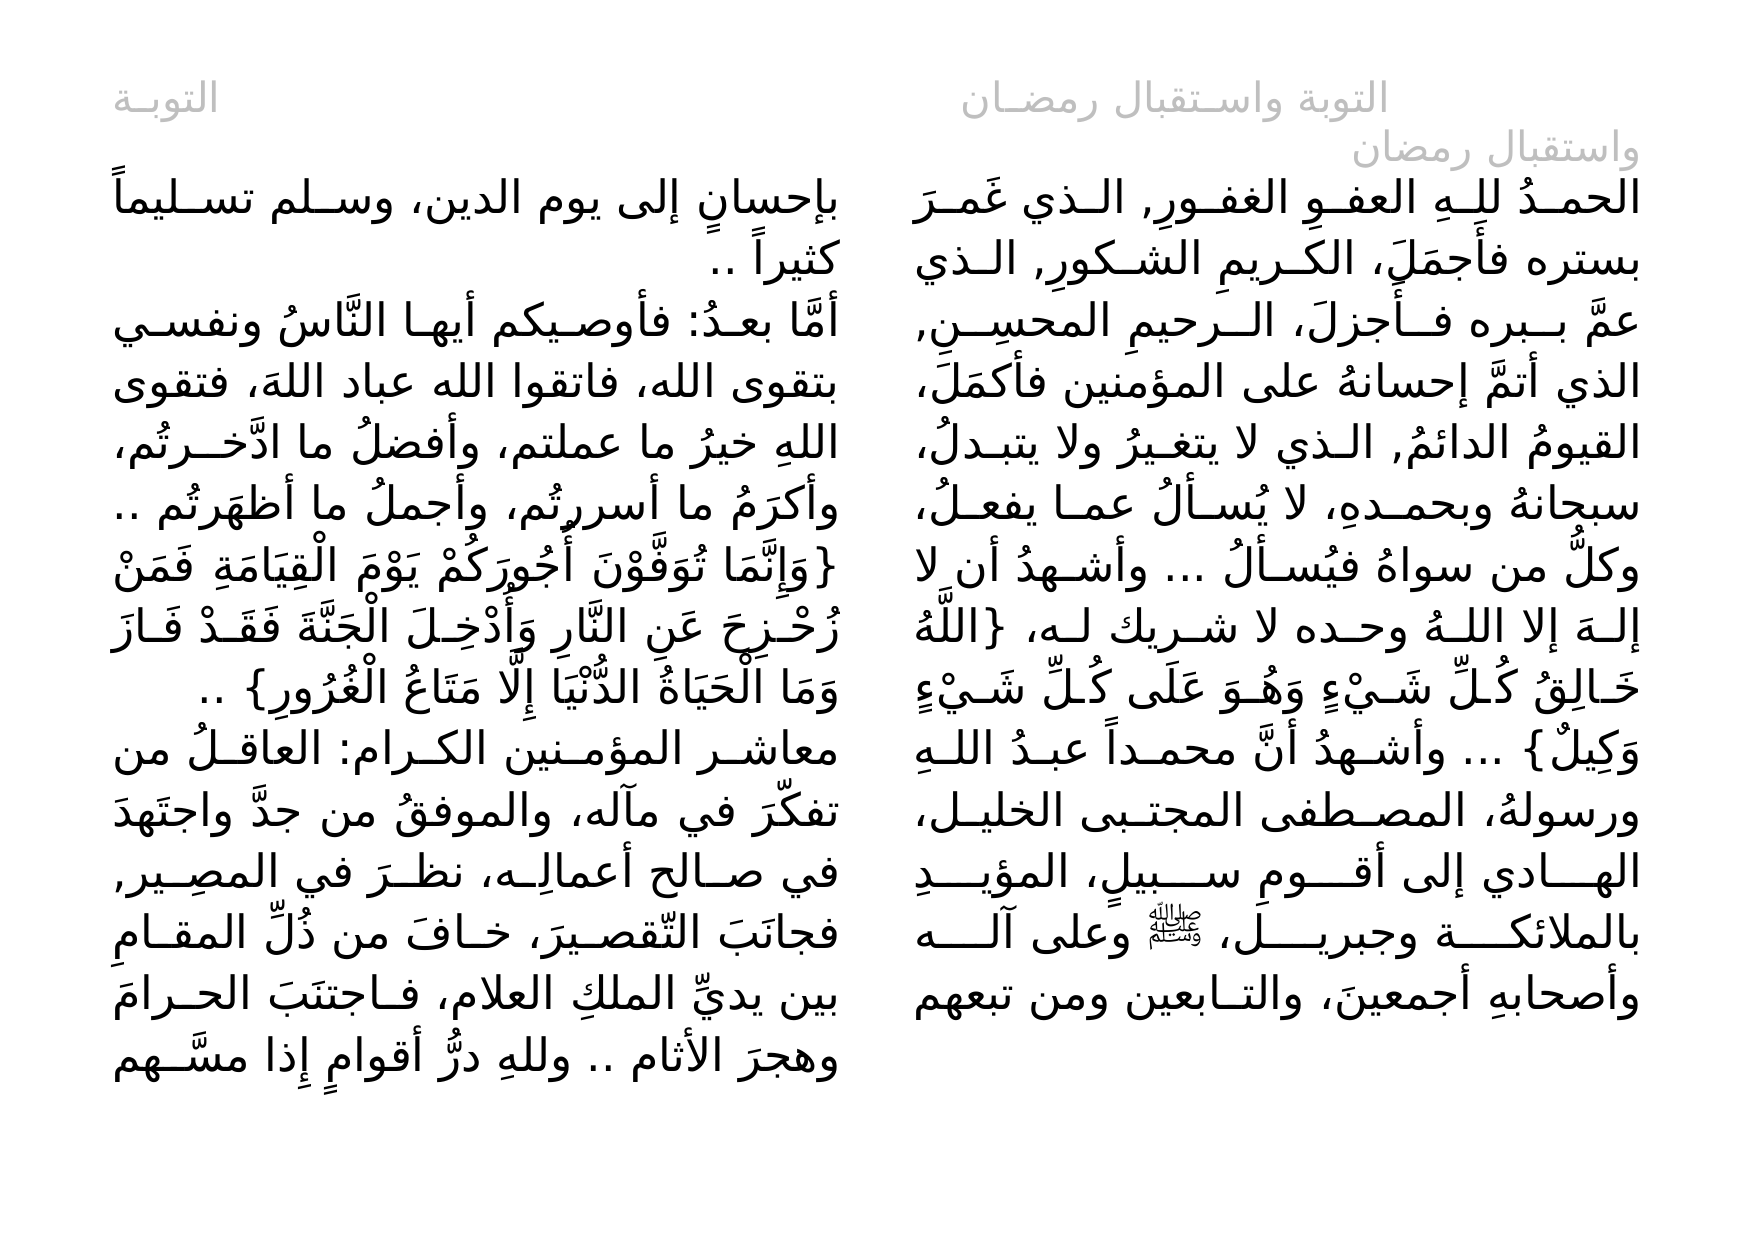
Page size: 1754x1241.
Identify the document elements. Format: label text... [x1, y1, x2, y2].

text الحمدُ للهِ العفوِ الغفورِ, الذي غَمرَ بستره فأَجمَلَ، الكريمِ الشكورِ, الذي عمَّ ببره فأَجزلَ، الرحيمِ المحسِنِ, الذي أتمَّ إحسانهُ على المؤمنين فأكمَلَ، القيومُ الدائمُ, الذي لا يتغيرُ ولا يتبدلُ، سبحانهُ وبحمدهِ، لا يُسألُ عما يفعلُ، وكلُّ من سواهُ فيُسألُ ... وأشهدُ أن لا إلهَ إلا اللهُ وحده لا شريك له، {اللَّهُ خَالِقُ كُلِّ شَيْءٍ وَهُوَ عَلَى كُلِّ شَيْءٍ وَكِيلٌ} ... وأشهدُ أنَّ محمداً عبدُ اللهِ ورسولهُ، المصطفى المجتبى الخليل، الهادي إلى أقومِ سبيلٍ، المؤيدِ بالملائكة وجبريل، ﷺ وعلى آله وأصحابهِ أجمعينَ، والتابعين ومن تبعهم بإحسانٍ إلى يوم الدين، وسلم تسليماً كثيراً .. [112, 171, 840, 285]
text الحمدُ للهِ العفوِ الغفورِ, الذي غَمرَ بستره فأَجمَلَ، الكريمِ الشكورِ, الذي عمَّ ببره فأَجزلَ، الرحيمِ المحسِنِ, الذي أتمَّ إحسانهُ على المؤمنين فأكمَلَ، القيومُ الدائمُ, الذي لا يتغيرُ ولا يتبدلُ، سبحانهُ وبحمدهِ، لا يُسألُ عما يفعلُ، وكلُّ من سواهُ فيُسألُ ... وأشهدُ أن لا إلهَ إلا اللهُ وحده لا شريك له، {اللَّهُ خَالِقُ كُلِّ شَيْءٍ وَهُوَ عَلَى كُلِّ شَيْءٍ وَكِيلٌ} ... وأشهدُ أنَّ محمداً عبدُ اللهِ ورسولهُ، المصطفى المجتبى الخليل، الهادي إلى أقومِ سبيلٍ، المؤيدِ بالملائكة وجبريل، ﷺ وعلى آله وأصحابهِ أجمعينَ، والتابعين ومن تبعهم بإحسانٍ إلى يوم الدين، وسلم تسليماً كثيراً .. [914, 171, 1642, 1020]
text أمَّا بعدُ: فأوصيكم أيها النَّاسُ ونفسي بتقوى الله، فاتقوا الله عباد اللهَ، فتقوى اللهِ خيرُ ما عملتم، وأفضلُ ما ادَّخرتُم، وأكرَمُ ما أسررتُم، وأجملُ ما أظهَرتُم .. {وَإِنَّمَا تُوَفَّوْنَ أُجُورَكُمْ يَوْمَ الْقِيَامَةِ فَمَنْ زُحْزِحَ عَنِ النَّارِ وَأُدْخِلَ الْجَنَّةَ فَقَدْ فَازَ وَمَا الْحَيَاةُ الدُّنْيَا إِلَّا مَتَاعُ الْغُرُورِ} .. [112, 293, 840, 714]
